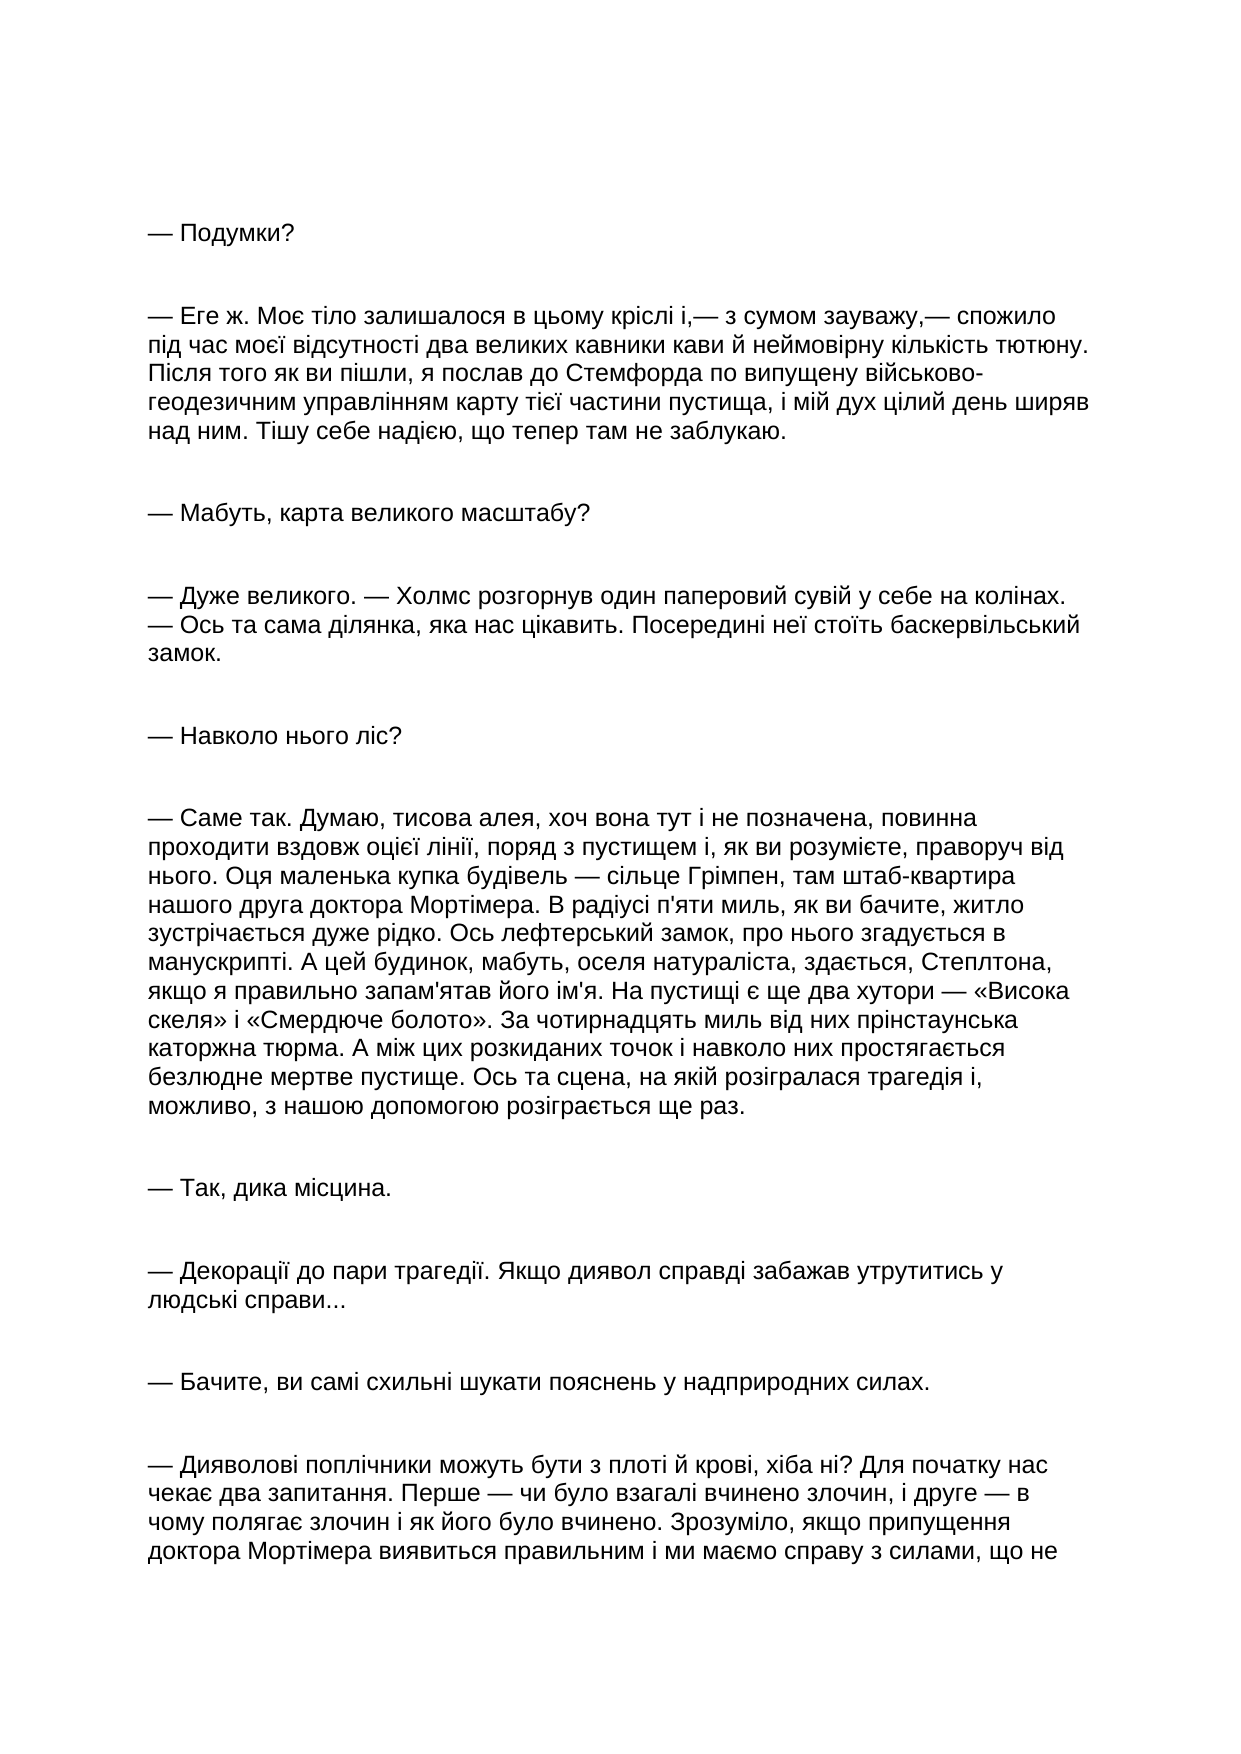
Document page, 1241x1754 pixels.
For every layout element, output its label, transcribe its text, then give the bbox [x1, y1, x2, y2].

text — Бачите, ви самі схильні шукати пояснень у надприродних силах. [148, 1367, 1092, 1396]
text — Еге ж. Моє тіло залишалося в цьому кріслі і,— з сумом зауважу,— спожило під час моєї відсутності два великих кавники кави й неймовірну кількість тютюну. Після того як ви пішли, я послав до Стемфорда по випущену військово-геодезичним управлінням карту тієї частини пустища, і мій дух цілий день ширяв над ним. Тішу себе надією, що тепер там не заблукаю. [148, 301, 1092, 445]
text — Саме так. Думаю, тисова алея, хоч вона тут і не позначена, повинна проходити вздовж оцієї лінії, поряд з пустищем і, як ви розумієте, праворуч від нього. Оця маленька купка будівель — сільце Грімпен, там штаб-квартира нашого друга доктора Мортімера. В радіусі п'яти миль, як ви бачите, житло зустрічається дуже рідко. Ось лефтерський замок, про нього згадується в манускрипті. А цей будинок, мабуть, оселя натураліста, здається, Степлтона, якщо я правильно запам'ятав його ім'я. На пустищі є ще два хутори — «Висока скеля» і «Смердюче болото». За чотирнадцять миль від них прінстаунська каторжна тюрма. А між цих розкиданих точок і навколо них простягається безлюдне мертве пустище. Ось та сцена, на якій розігралася трагедія і, можливо, з нашою допомогою розіграється ще раз. [148, 803, 1092, 1120]
text — Дуже великого. — Холмс розгорнув один паперовий сувій у себе на колінах. — Ось та сама ділянка, яка нас цікавить. Посередині неї стоїть баскервільський замок. [148, 581, 1092, 667]
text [148, 1450, 1092, 1565]
text — Мабуть, карта великого масштабу? [148, 498, 1092, 527]
text — Так, дика місцина. [148, 1173, 1092, 1202]
text — Декорації до пари трагедії. Якщо диявол справді забажав утрутитись у людські справи... [148, 1256, 1092, 1313]
text — Навколо нього ліс? [148, 721, 1092, 750]
text — Подумки? [148, 218, 1092, 247]
